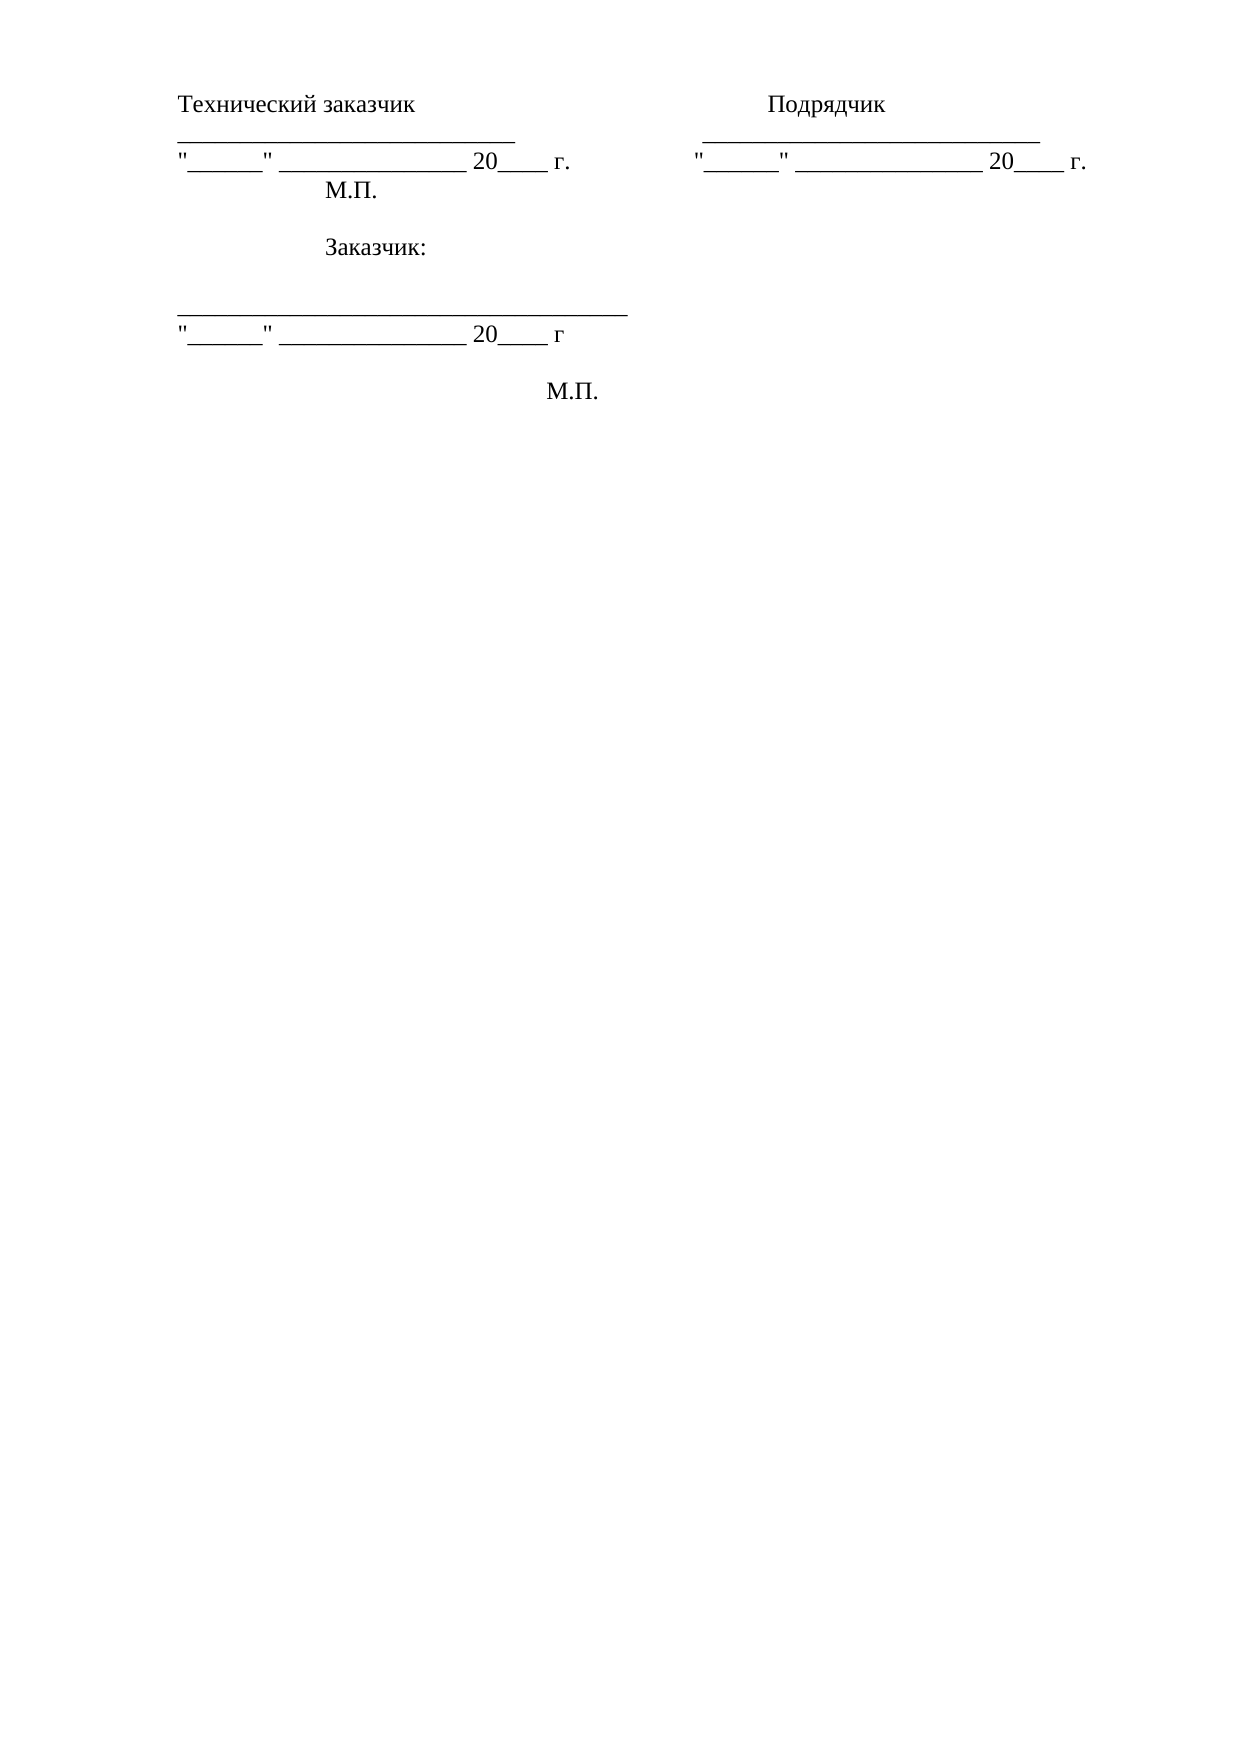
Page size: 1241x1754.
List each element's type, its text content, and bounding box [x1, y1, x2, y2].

text ____________________________________ [177, 290, 1152, 319]
text ___________________________ ___________________________ [177, 117, 1152, 146]
text М.П. [325, 175, 1152, 204]
text М.П. [325, 376, 1152, 405]
text "______" _______________ 20____ г. "______" _______________ 20____ г. [177, 146, 1152, 175]
text Технический заказчик Подрядчик [177, 89, 1152, 117]
text Заказчик: [325, 232, 1152, 261]
text "______" _______________ 20____ г [177, 319, 1152, 347]
